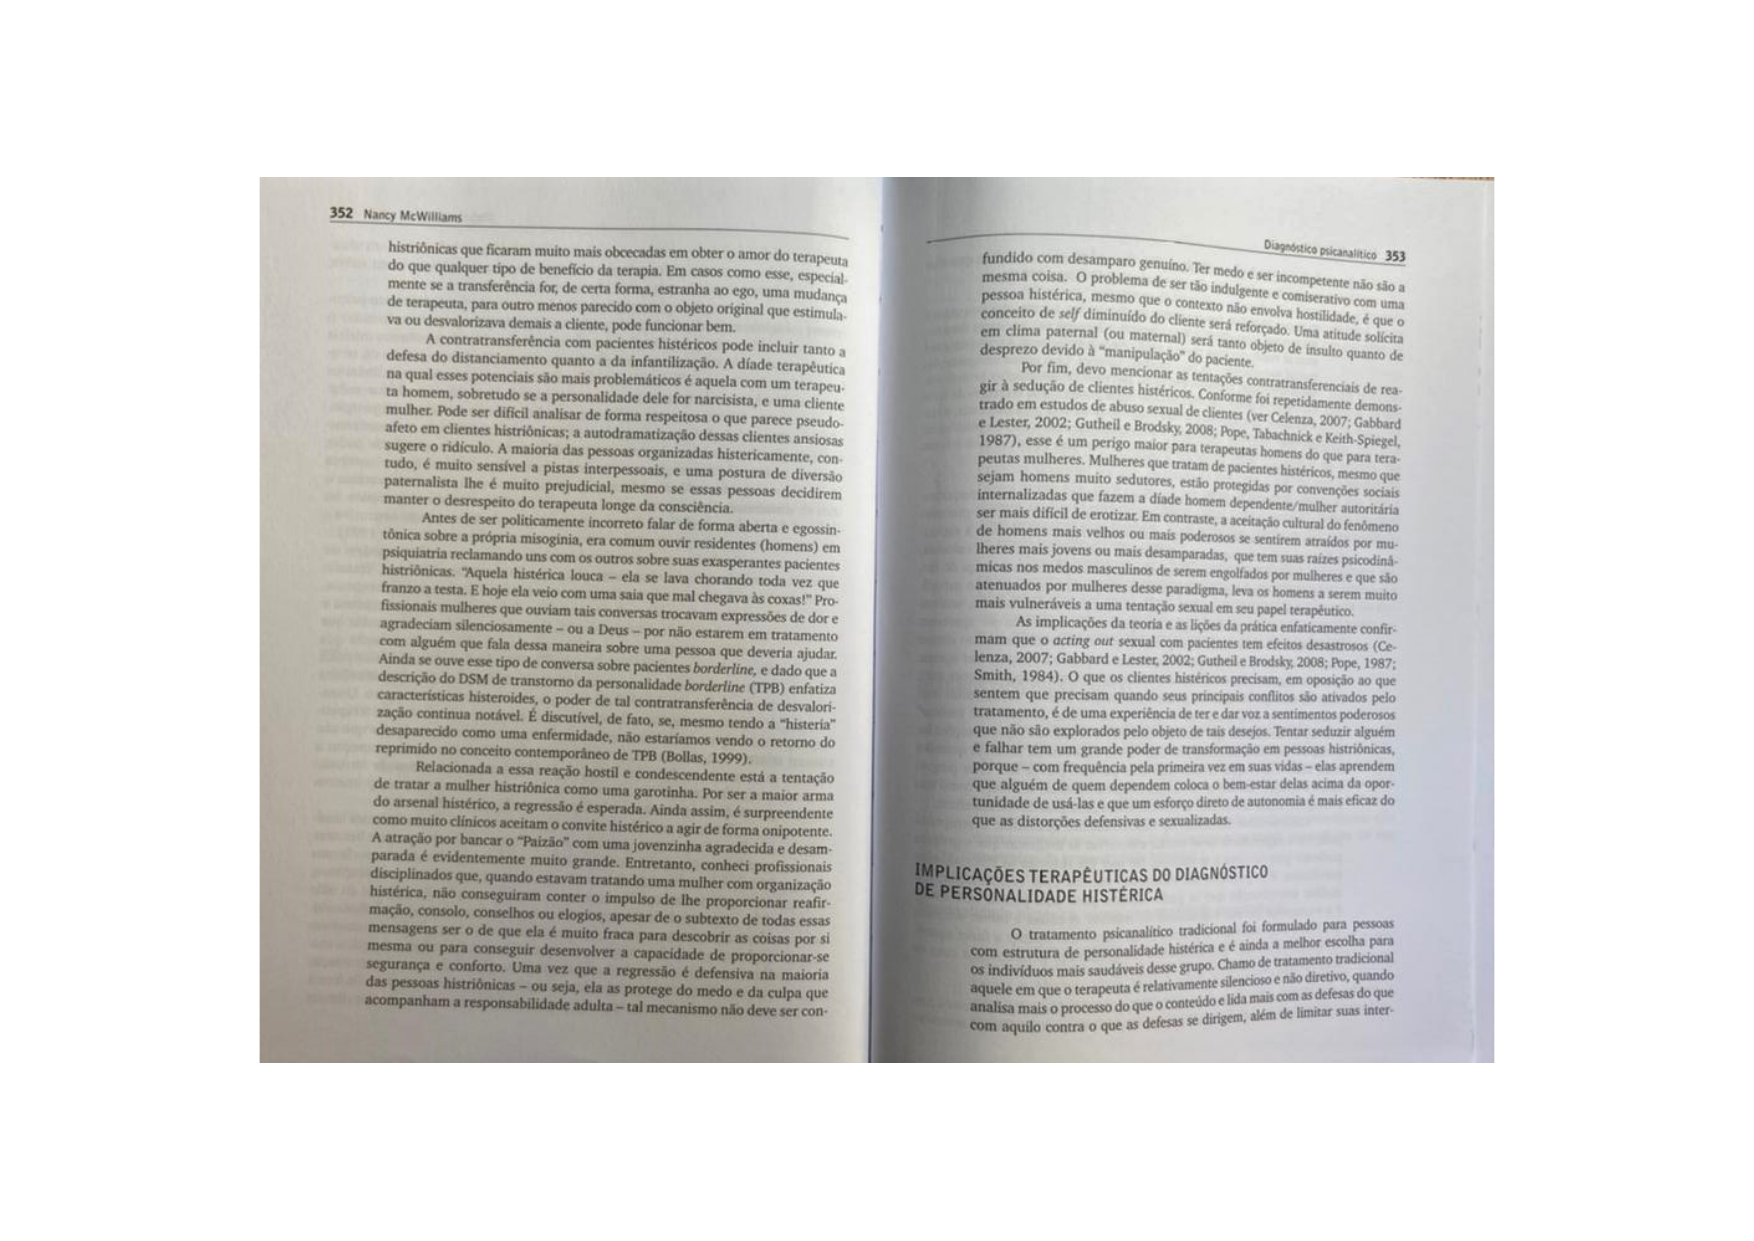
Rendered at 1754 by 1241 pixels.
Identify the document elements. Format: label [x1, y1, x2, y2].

picture [259, 177, 1495, 1063]
